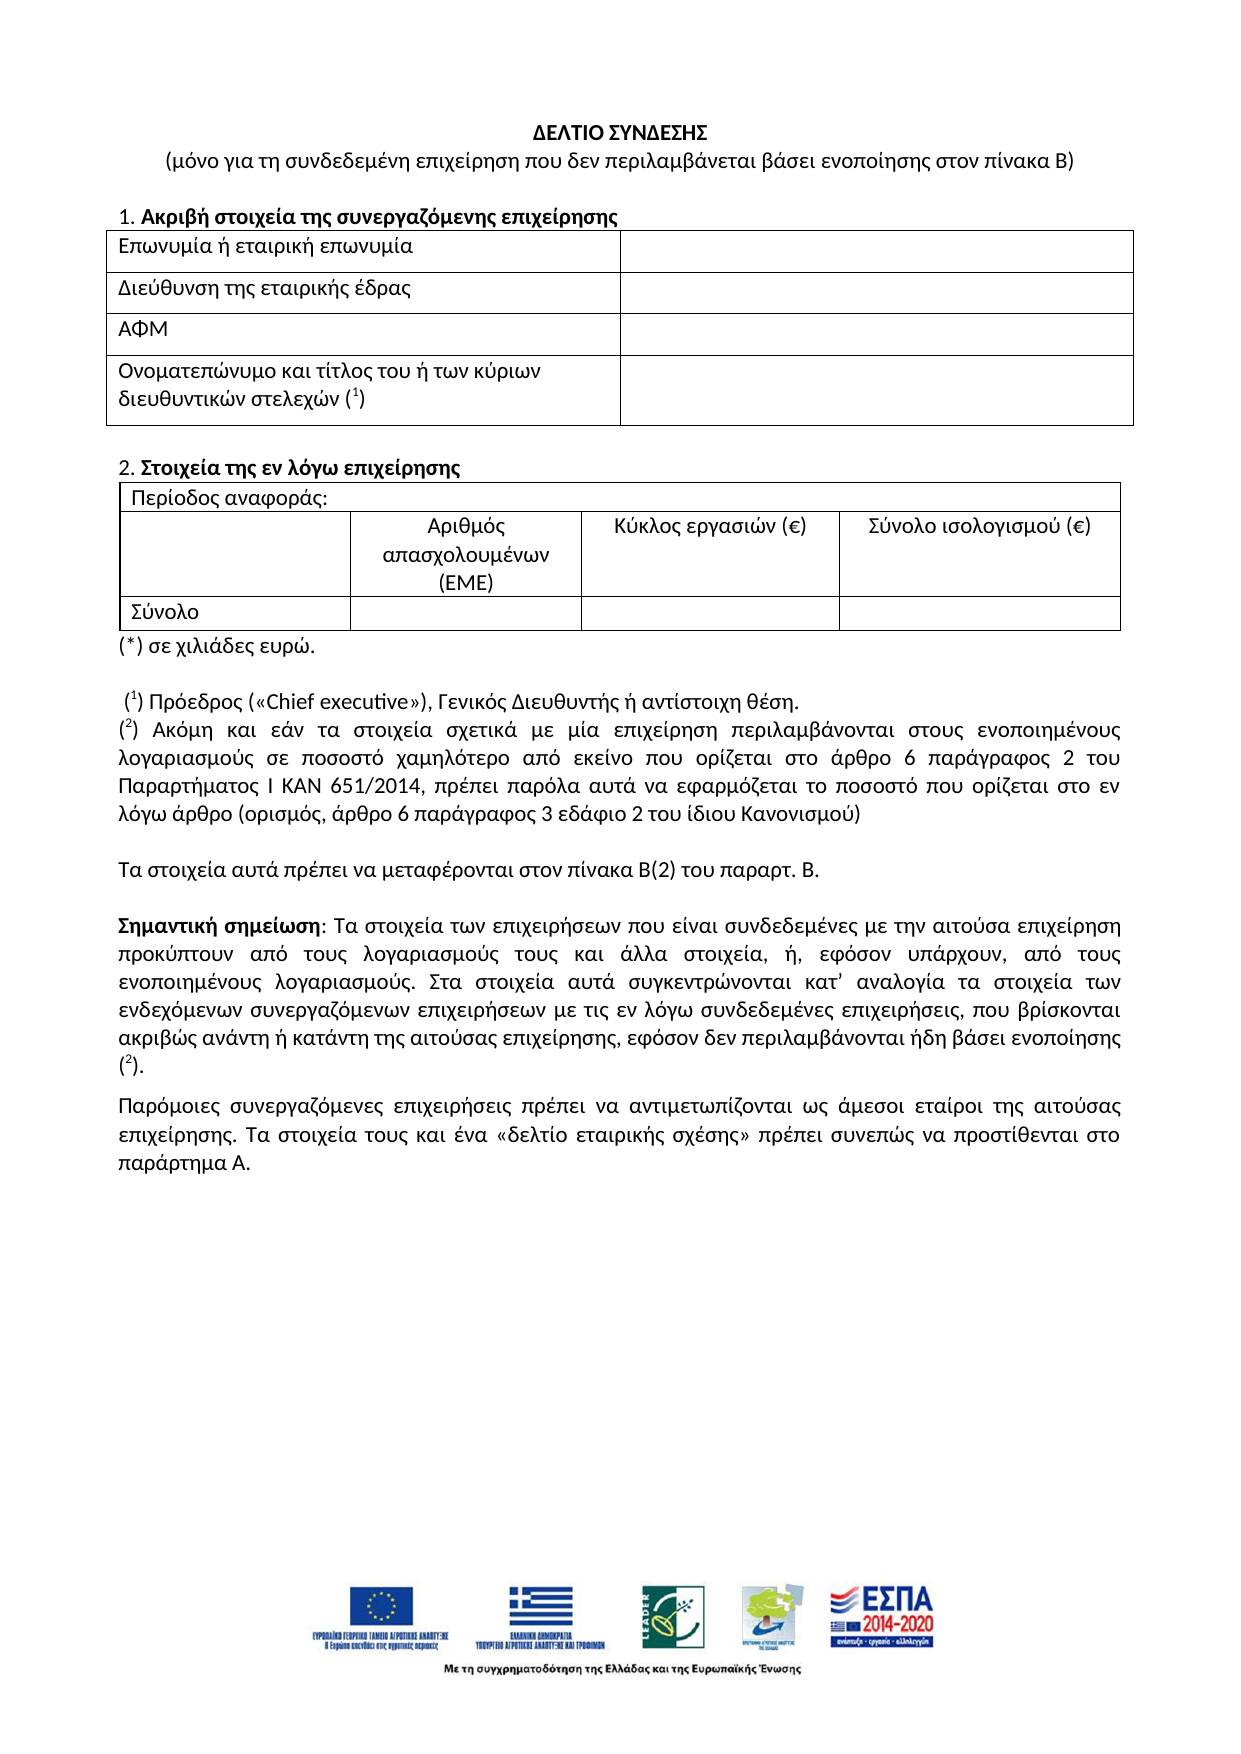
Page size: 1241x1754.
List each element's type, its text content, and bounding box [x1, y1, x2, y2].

table_cell [121, 512, 350, 596]
table_cell [582, 597, 839, 630]
text ΔΕΛΤΙΟ ΣΥΝΔΕΣΗΣ [118, 118, 1122, 146]
text (1) Πρόεδρος («Chief executive»), Γενικός Διευθυντής ή αντίστοιχη θέση. [118, 687, 1122, 715]
text 2. Στοιχεία της εν λόγω επιχείρησης [118, 453, 1122, 482]
text (2) Ακόμη και εάν τα στοιχεία σχετικά με μία επιχείρηση περιλαμβάνονται στους ενοποιημένους λογαριασμούς σε ποσοστό χαμηλότερο από εκείνο που ορίζεται στο άρθρο 6 παράγραφος 2 του Παραρτήματος Ι ΚΑΝ 651/2014, πρέπει παρόλα αυτά να εφαρμόζεται το ποσοστό που ορίζεται στο εν λόγω άρθρο (ορισμός, άρθρο 6 παράγραφος 3 εδάφιο 2 του ίδιου Κανονισμού) [118, 715, 1122, 827]
text (*) σε χιλιάδες ευρώ. [118, 631, 1122, 659]
table_header [621, 231, 1133, 272]
table_cell [621, 356, 1133, 424]
text Τα στοιχεία αυτά πρέπει να μεταφέρονται στον πίνακα Β(2) του παραρτ. Β. [118, 855, 1122, 883]
table_cell Σύνολο ισολογισμού (€) [840, 512, 1120, 596]
picture [303, 1581, 937, 1681]
table_cell Διεύθυνση της εταιρικής έδρας [107, 273, 620, 313]
text Παρόμοιες συνεργαζόμενες επιχειρήσεις πρέπει να αντιμετωπίζονται ως άμεσοι εταίροι της αιτούσας επιχείρησης. Τα στοιχεία τους και ένα «δελτίο εταιρικής σχέσης» πρέπει συνεπώς να προστίθενται στο παράρτημα Α. [118, 1092, 1122, 1176]
table_cell Αριθμός απασχολουμένων (ΕΜΕ) [351, 512, 581, 596]
table_cell [840, 597, 1120, 630]
table_cell Ονοματεπώνυμο και τίτλος του ή των κύριων διευθυντικών στελεχών (1) [107, 356, 620, 424]
table_cell [621, 314, 1133, 355]
table_cell [621, 273, 1133, 313]
text Σημαντική σημείωση: Τα στοιχεία των επιχειρήσεων που είναι συνδεδεμένες με την αιτούσα επιχείρηση προκύπτουν από τους λογαριασμούς τους και άλλα στοιχεία, ή, εφόσον υπάρχουν, από τους ενοποιημένους λογαριασμούς. Στα στοιχεία αυτά συγκεντρώνονται κατ’ αναλογία τα στοιχεία των ενδεχόμενων συνεργαζόμενων επιχειρήσεων με τις εν λόγω συνδεδεμένες επιχειρήσεις, που βρίσκονται ακριβώς ανάντη ή κατάντη της αιτούσας επιχείρησης, εφόσον δεν περιλαμβάνονται ήδη βάσει ενοποίησης (2). [118, 911, 1122, 1079]
table_header Επωνυμία ή εταιρική επωνυμία [107, 231, 620, 272]
text (μόνο για τη συνδεδεμένη επιχείρηση που δεν περιλαμβάνεται βάσει ενοποίησης στον πίνακα Β) [118, 146, 1122, 174]
table_cell [351, 597, 581, 630]
table_cell Κύκλος εργασιών (€) [582, 512, 839, 596]
text 1. Ακριβή στοιχεία της συνεργαζόμενης επιχείρησης [118, 202, 1122, 230]
table_cell Σύνολο [121, 597, 350, 630]
table_header Περίοδος αναφοράς: [121, 483, 1120, 511]
table_cell ΑΦΜ [107, 314, 620, 355]
